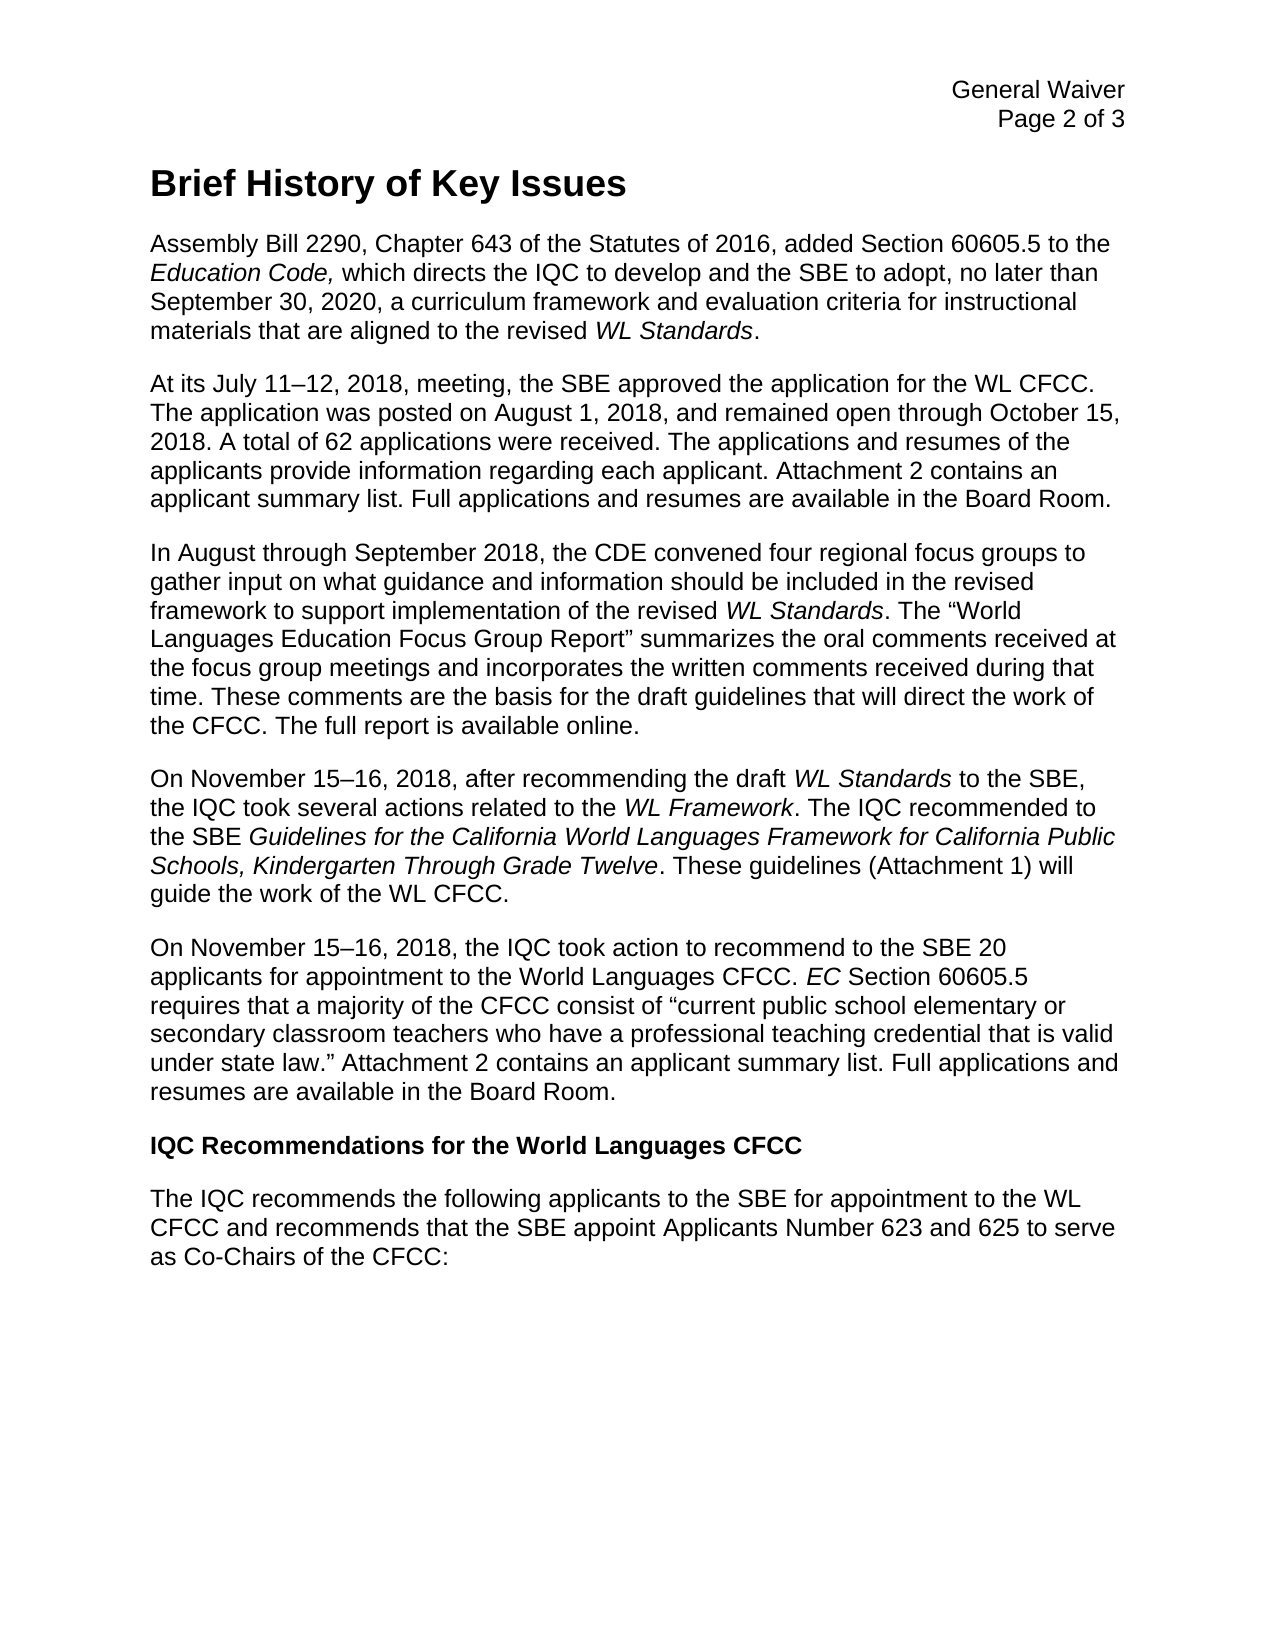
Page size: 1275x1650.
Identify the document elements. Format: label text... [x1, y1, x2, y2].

subtitle IQC Recommendations for the World Languages CFCC [150, 1131, 1125, 1159]
text At its July 11–12, 2018, meeting, the SBE approved the application for the WL CFCC. The application was posted on August 1, 2018, and remained open through October 15, 2018. A total of 62 applications were received. The applications and resumes of the applicants provide information regarding each applicant. Attachment 2 contains an applicant summary list. Full applications and resumes are available in the Board Room. [150, 369, 1125, 513]
text On November 15–16, 2018, the IQC took action to recommend to the SBE 20 applicants for appointment to the World Languages CFCC. EC Section 60605.5 requires that a majority of the CFCC consist of “current public school elementary or secondary classroom teachers who have a professional teaching credential that is valid under state law.” Attachment 2 contains an applicant summary list. Full applications and resumes are available in the Board Room. [150, 933, 1125, 1106]
text Assembly Bill 2290, Chapter 643 of the Statutes of 2016, added Section 60605.5 to the Education Code, which directs the IQC to develop and the SBE to adopt, no later than September 30, 2020, a curriculum framework and evaluation criteria for instructional materials that are aligned to the revised WL Standards. [150, 229, 1125, 344]
text On November 15–16, 2018, after recommending the draft WL Standards to the SBE, the IQC took several actions related to the WL Framework. The IQC recommended to the SBE Guidelines for the California World Languages Framework for California Public Schools, Kindergarten Through Grade Twelve. These guidelines (Attachment 1) will guide the work of the WL CFCC. [150, 764, 1125, 908]
subtitle Brief History of Key Issues [150, 161, 1125, 204]
text In August through September 2018, the CDE convened four regional focus groups to gather input on what guidance and information should be included in the revised framework to support implementation of the revised WL Standards. The “World Languages Education Focus Group Report” summarizes the oral comments received at the focus group meetings and incorporates the written comments received during that time. These comments are the basis for the draft guidelines that will direct the work of the CFCC. The full report is available online. [150, 538, 1125, 739]
text The IQC recommends the following applicants to the SBE for appointment to the WL CFCC and recommends that the SBE appoint Applicants Number 623 and 625 to serve as Co-Chairs of the CFCC: [150, 1184, 1125, 1271]
